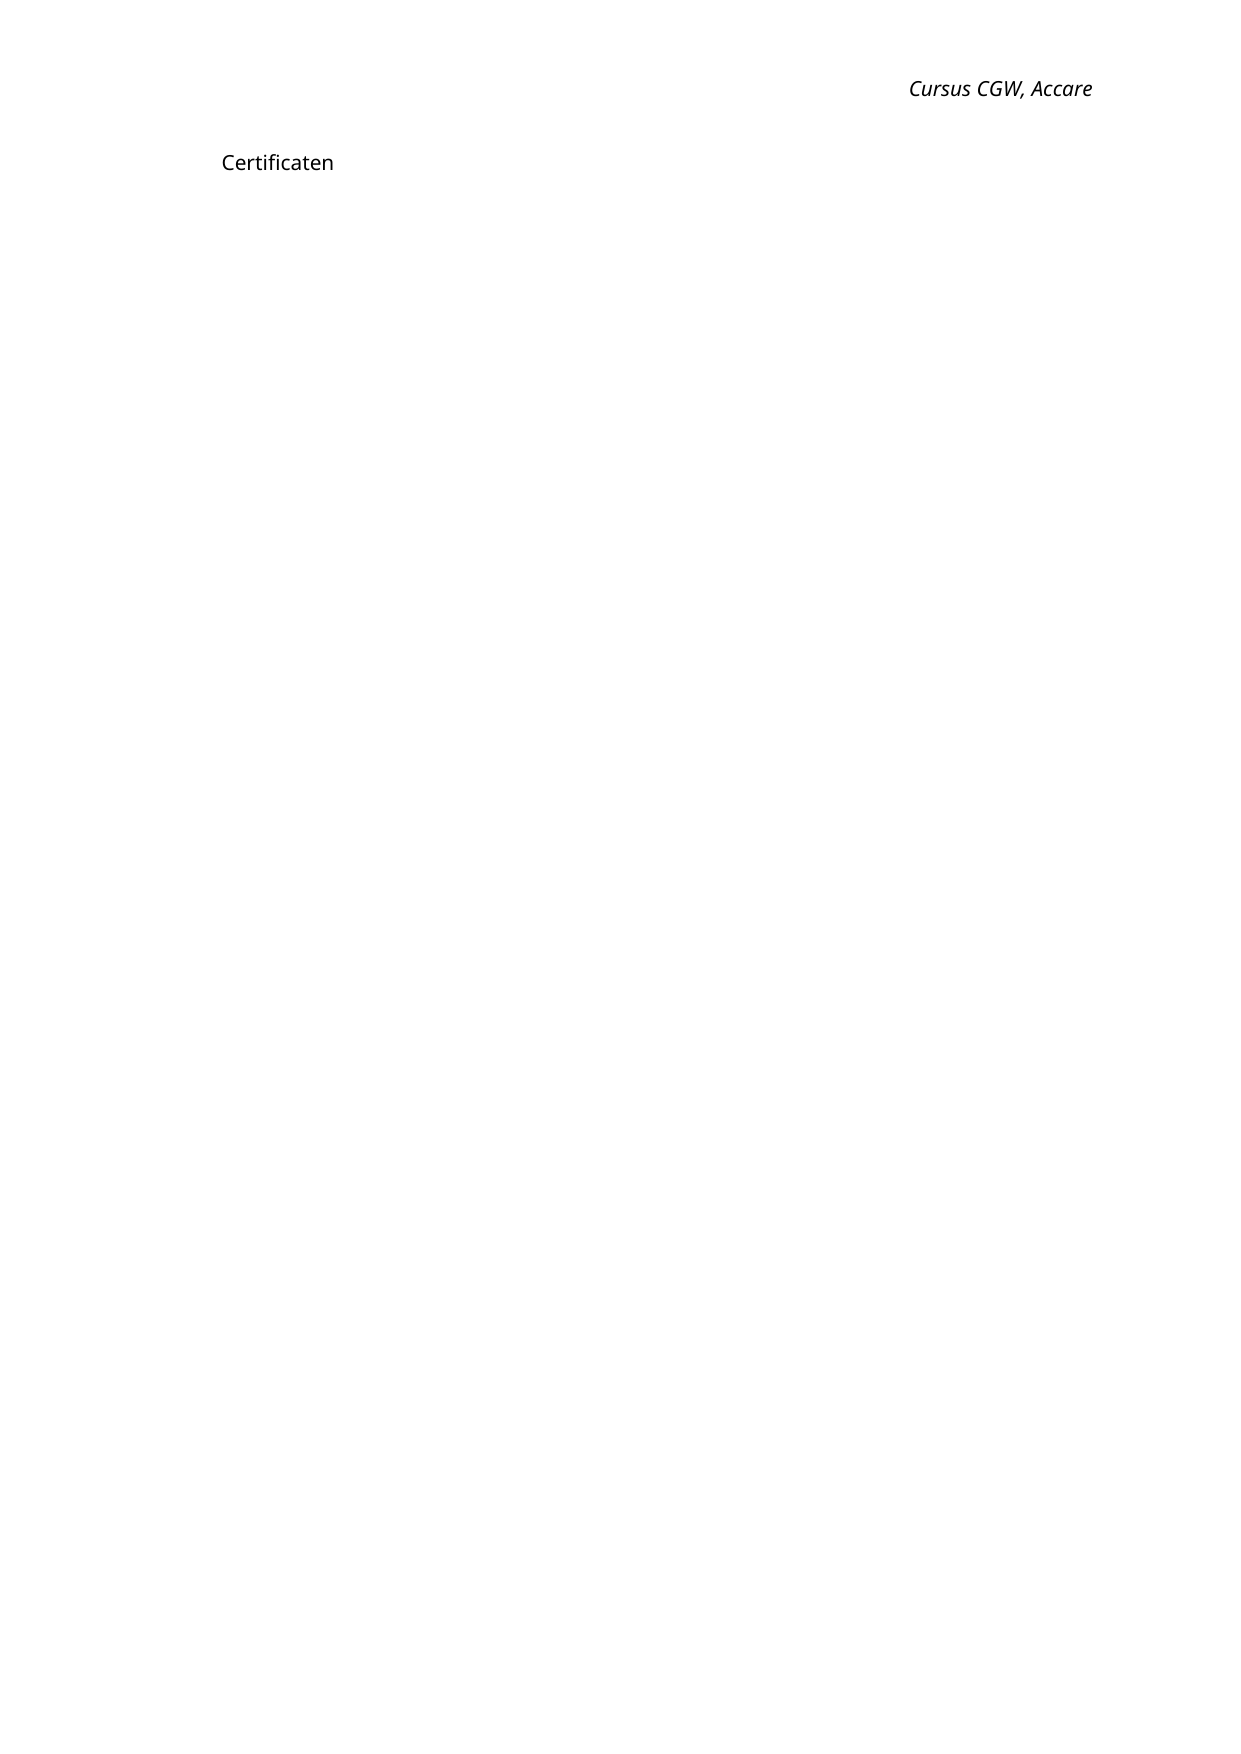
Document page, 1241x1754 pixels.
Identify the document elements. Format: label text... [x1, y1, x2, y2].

text Certificaten [148, 148, 1093, 176]
